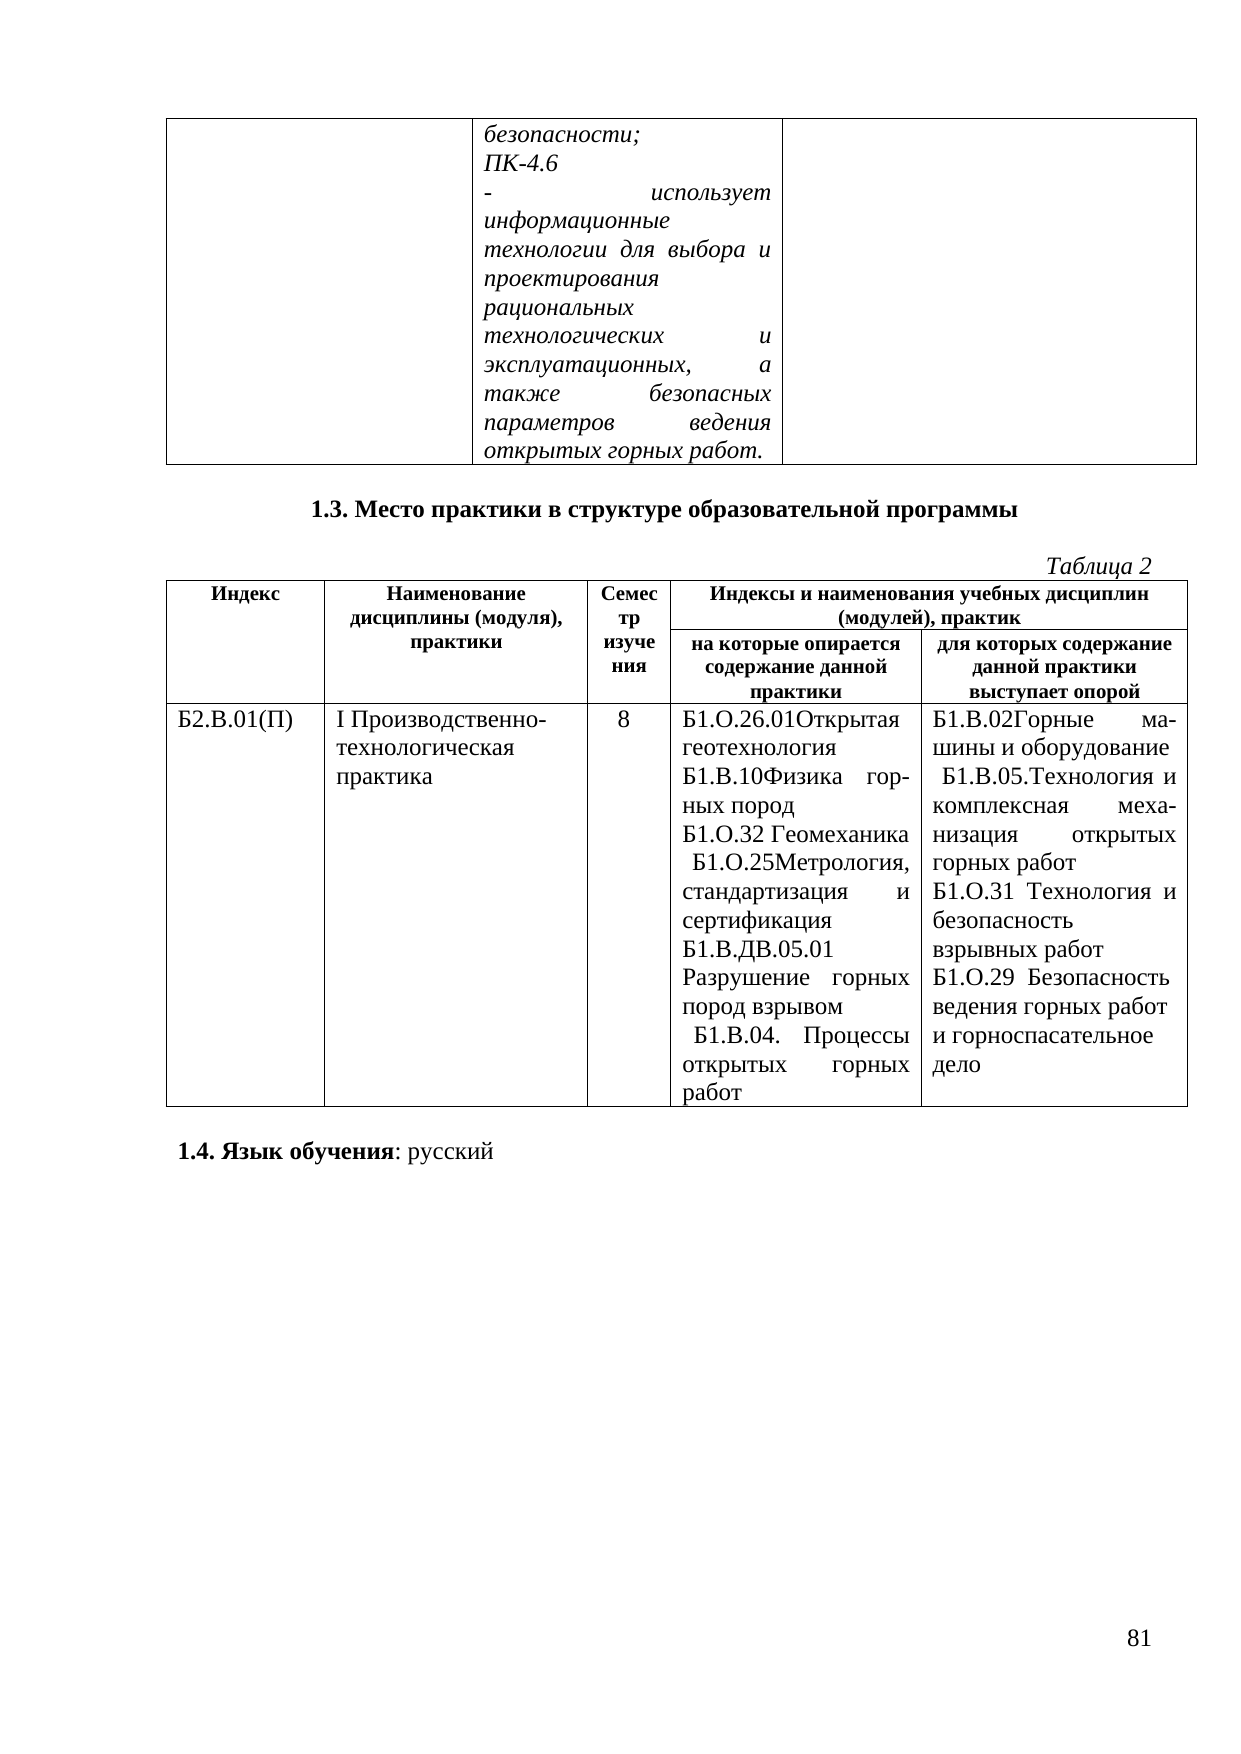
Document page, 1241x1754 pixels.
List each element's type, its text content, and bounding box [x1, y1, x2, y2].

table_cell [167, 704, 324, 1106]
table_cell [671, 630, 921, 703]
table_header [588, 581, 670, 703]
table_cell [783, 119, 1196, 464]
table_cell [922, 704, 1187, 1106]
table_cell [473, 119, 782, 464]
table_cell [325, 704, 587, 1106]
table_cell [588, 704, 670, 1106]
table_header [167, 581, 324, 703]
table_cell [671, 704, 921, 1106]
text 1.3. Место практики в структуре образовательной программы [177, 494, 1152, 523]
list 1.4. Язык обучения: русский [177, 1136, 1152, 1165]
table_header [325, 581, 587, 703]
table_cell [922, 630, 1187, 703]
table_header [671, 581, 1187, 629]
list Таблица 2 [177, 551, 1152, 580]
